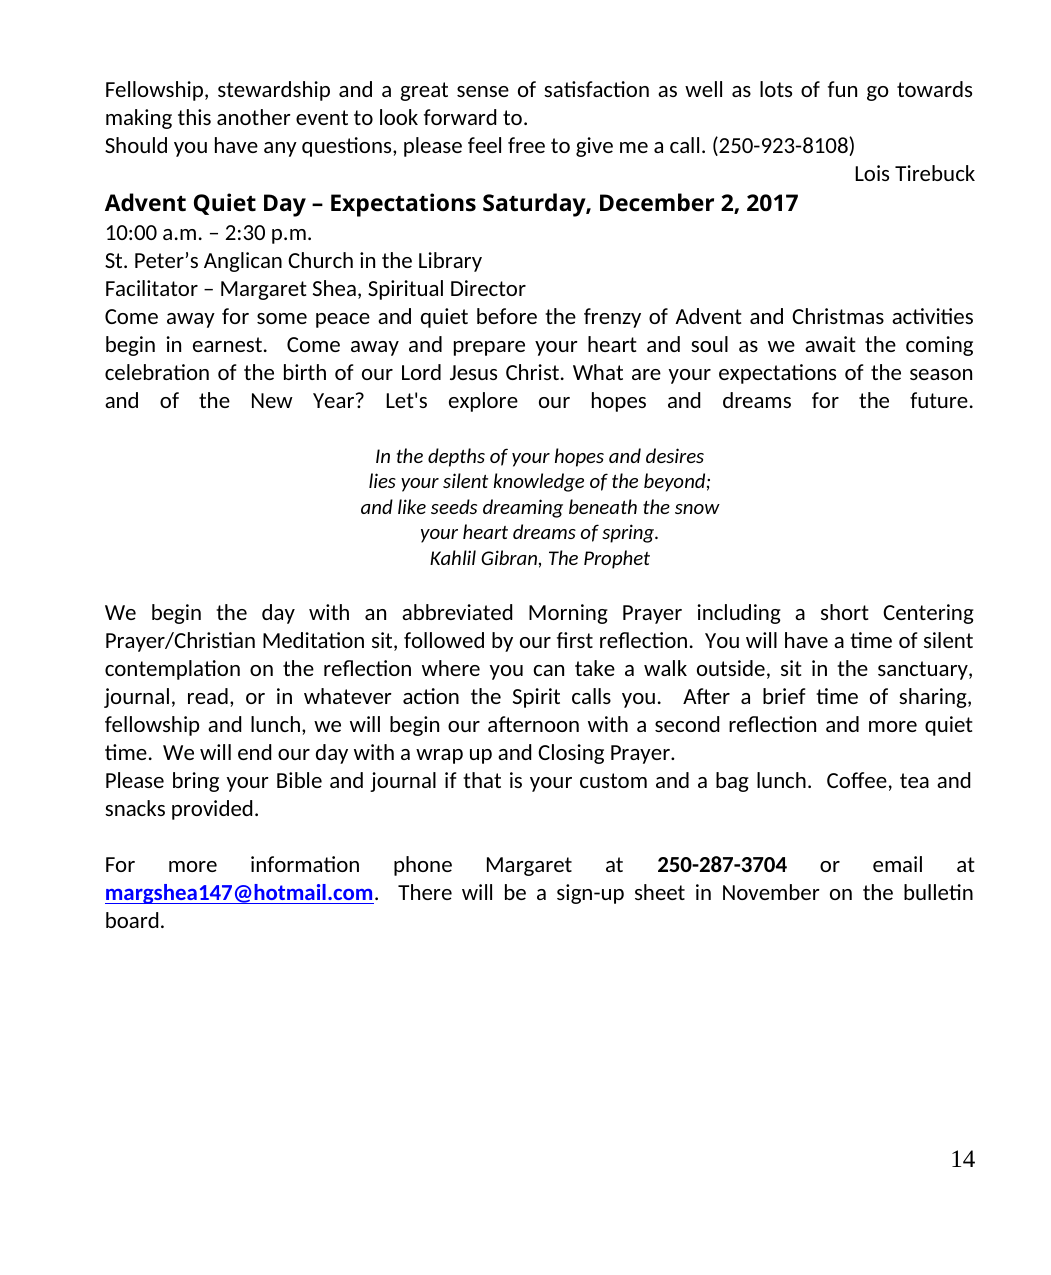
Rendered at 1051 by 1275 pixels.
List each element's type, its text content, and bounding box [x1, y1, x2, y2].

text Advent Quiet Day – Expectations Saturday, December 2, 2017 [104, 187, 975, 218]
text 10:00 a.m. – 2:30 p.m. [104, 218, 975, 246]
text Should you have any questions, please feel free to give me a call. (250-923-8108) [104, 131, 975, 159]
text We begin the day with an abbreviated Morning Prayer including a short Centering Prayer/Christian Meditation sit, followed by our first reflection. You will have a time of silent contemplation on the reflection where you can take a walk outside, sit in the sanctuary, journal, read, or in whatever action the Spirit calls you. After a brief time of sharing, fellowship and lunch, we will begin our afternoon with a second reflection and more quiet time. We will end our day with a wrap up and Closing Prayer. [104, 598, 975, 766]
text St. Peter’s Anglican Church in the Library [104, 246, 975, 274]
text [104, 75, 975, 131]
text Please bring your Bible and journal if that is your custom and a bag lunch. Coffee, tea and snacks provided. [104, 766, 975, 822]
text Come away for some peace and quiet before the frenzy of Advent and Christmas activities begin in earnest. Come away and prepare your heart and soul as we await the coming celebration of the birth of our Lord Jesus Christ. What are your expectations of the season and of the New Year? Let's explore our hopes and dreams for the future. [104, 302, 975, 443]
text lies your silent knowledge of the beyond; [104, 469, 975, 494]
text In the depths of your hopes and desires [104, 443, 975, 469]
text your heart dreams of spring. [104, 519, 975, 545]
text Kahlil Gibran, The Prophet [104, 545, 975, 570]
text Facilitator – Margaret Shea, Spiritual Director [104, 274, 975, 302]
text For more information phone Margaret at 250-287-3704 or email at margshea147@hotmail.com. There will be a sign-up sheet in November on the bulletin board. [104, 851, 975, 934]
text Lois Tirebuck [104, 159, 975, 187]
text and like seeds dreaming beneath the snow [104, 494, 975, 519]
